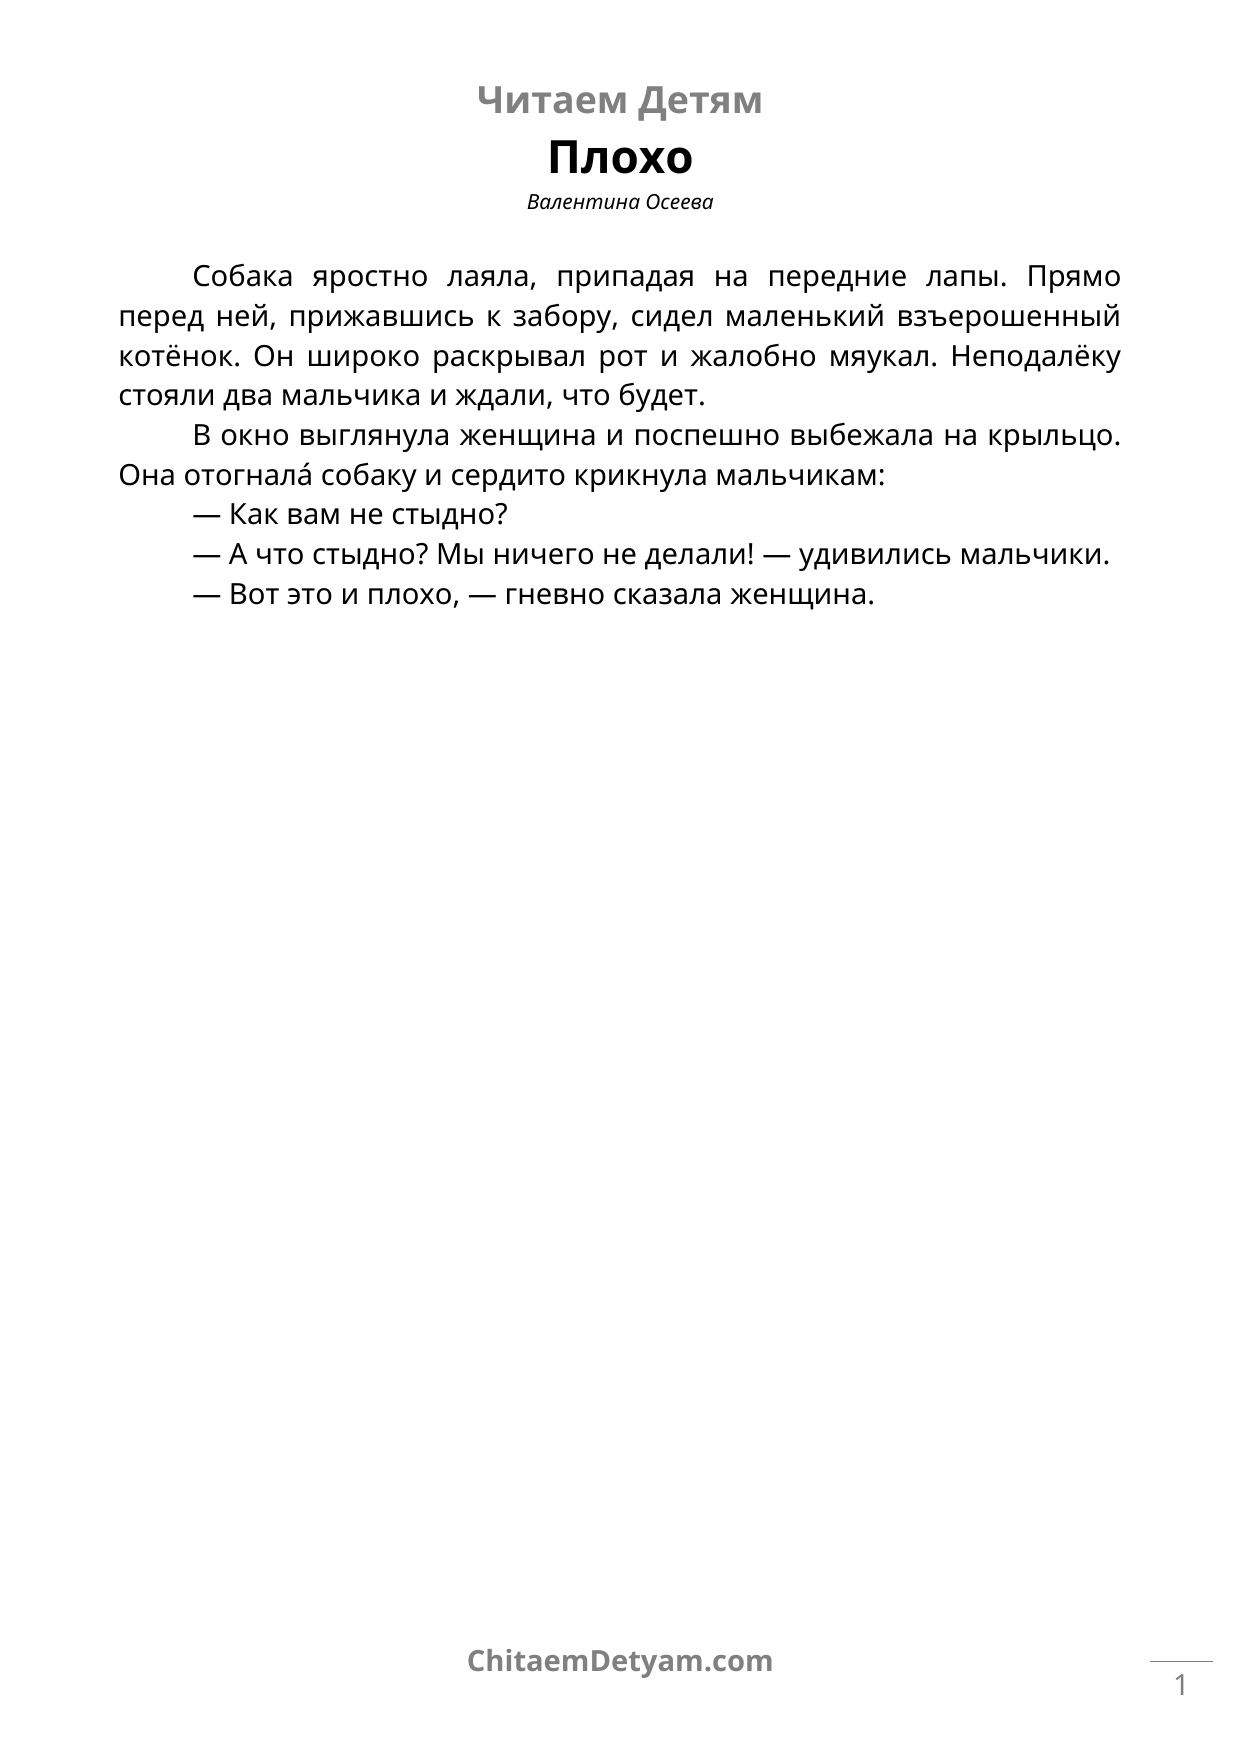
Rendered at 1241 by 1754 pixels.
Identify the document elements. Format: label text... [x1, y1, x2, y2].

text — Вот это и плохо, — гневно сказала женщина. [118, 573, 1122, 613]
text Плохо Валентина Осеева [118, 125, 1122, 216]
text — А что стыдно? Мы ничего не делали! — удивились мальчики. [118, 533, 1122, 573]
text Собака яростно лаяла, припадая на передние лапы. Прямо перед ней, прижавшись к забору, сидел маленький взъерошенный котёнок. Он широко раскрывал рот и жалобно мяукал. Неподалёку стояли два мальчика и ждали, что будет. [118, 255, 1122, 414]
text — Как вам не стыдно? [118, 493, 1122, 533]
text В окно выглянула женщина и поспешно выбежала на крыльцо. Она отогнала́ собаку и сердито крикнула мальчикам: [118, 414, 1122, 493]
